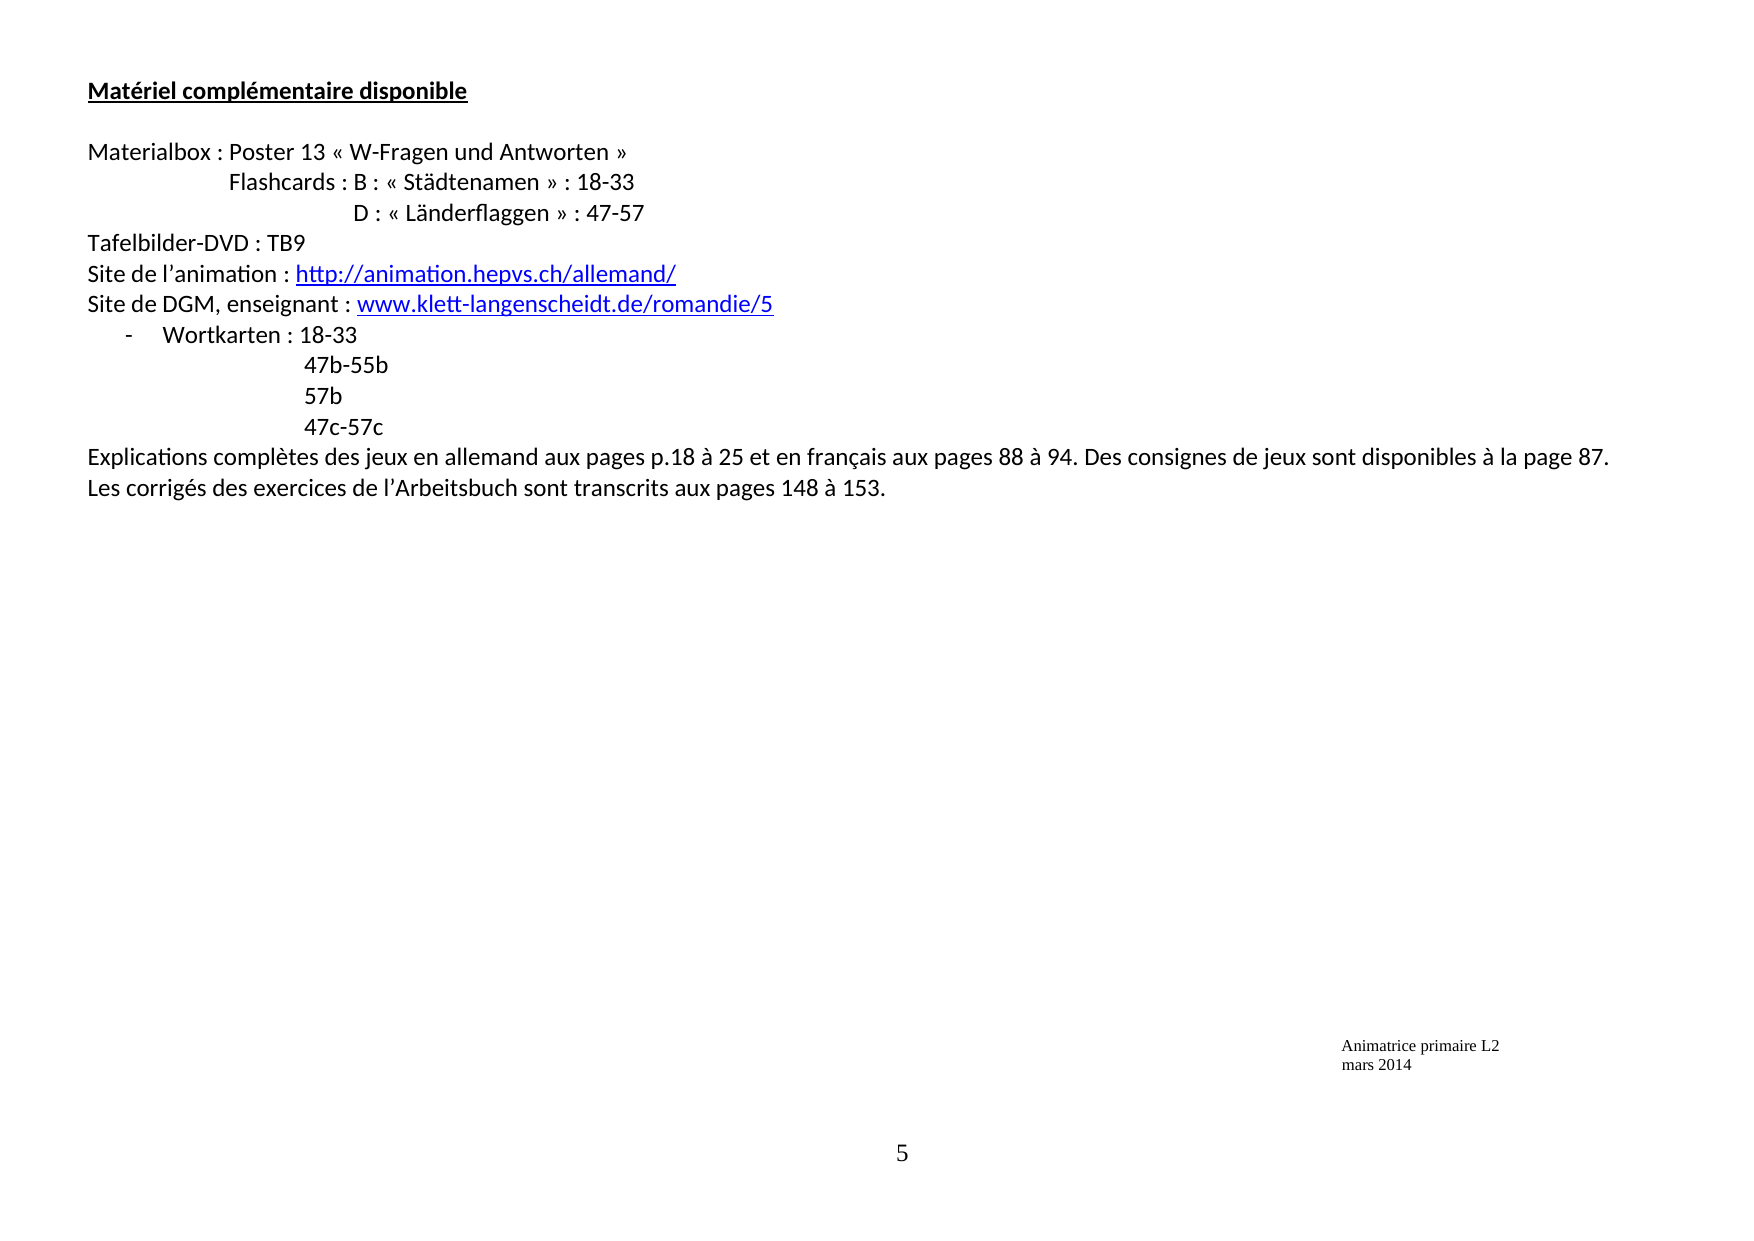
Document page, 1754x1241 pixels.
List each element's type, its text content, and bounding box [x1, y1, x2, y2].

text Animatrice primaire L2 [1341, 1036, 1717, 1055]
text Site de DGM, enseignant : www.klett-langenscheidt.de/romandie/5 [87, 289, 1717, 319]
text Flashcards : B : « Städtenamen » : 18-33 [87, 167, 1717, 197]
text Tafelbilder-DVD : TB9 [87, 228, 1717, 258]
list 47b-55b [162, 350, 1717, 380]
text mars 2014 [87, 1055, 1717, 1074]
text D : « Länderflaggen » : 47-57 [87, 197, 1717, 228]
text Site de l’animation : http://animation.hepvs.ch/allemand/ [87, 258, 1717, 289]
text Explications complètes des jeux en allemand aux pages p.18 à 25 et en français aux pages 88 à 94. Des consignes de jeux sont disponibles à la page 87. [87, 441, 1717, 472]
list 57b [162, 380, 1717, 411]
text Les corrigés des exercices de l’Arbeitsbuch sont transcrits aux pages 148 à 153. [87, 472, 1717, 502]
list Wortkarten : 18-33 [125, 319, 1717, 350]
text Materialbox : Poster 13 « W-Fragen und Antworten » [87, 136, 1717, 167]
text Matériel complémentaire disponible [87, 75, 1717, 106]
list 47c-57c [162, 411, 1717, 441]
